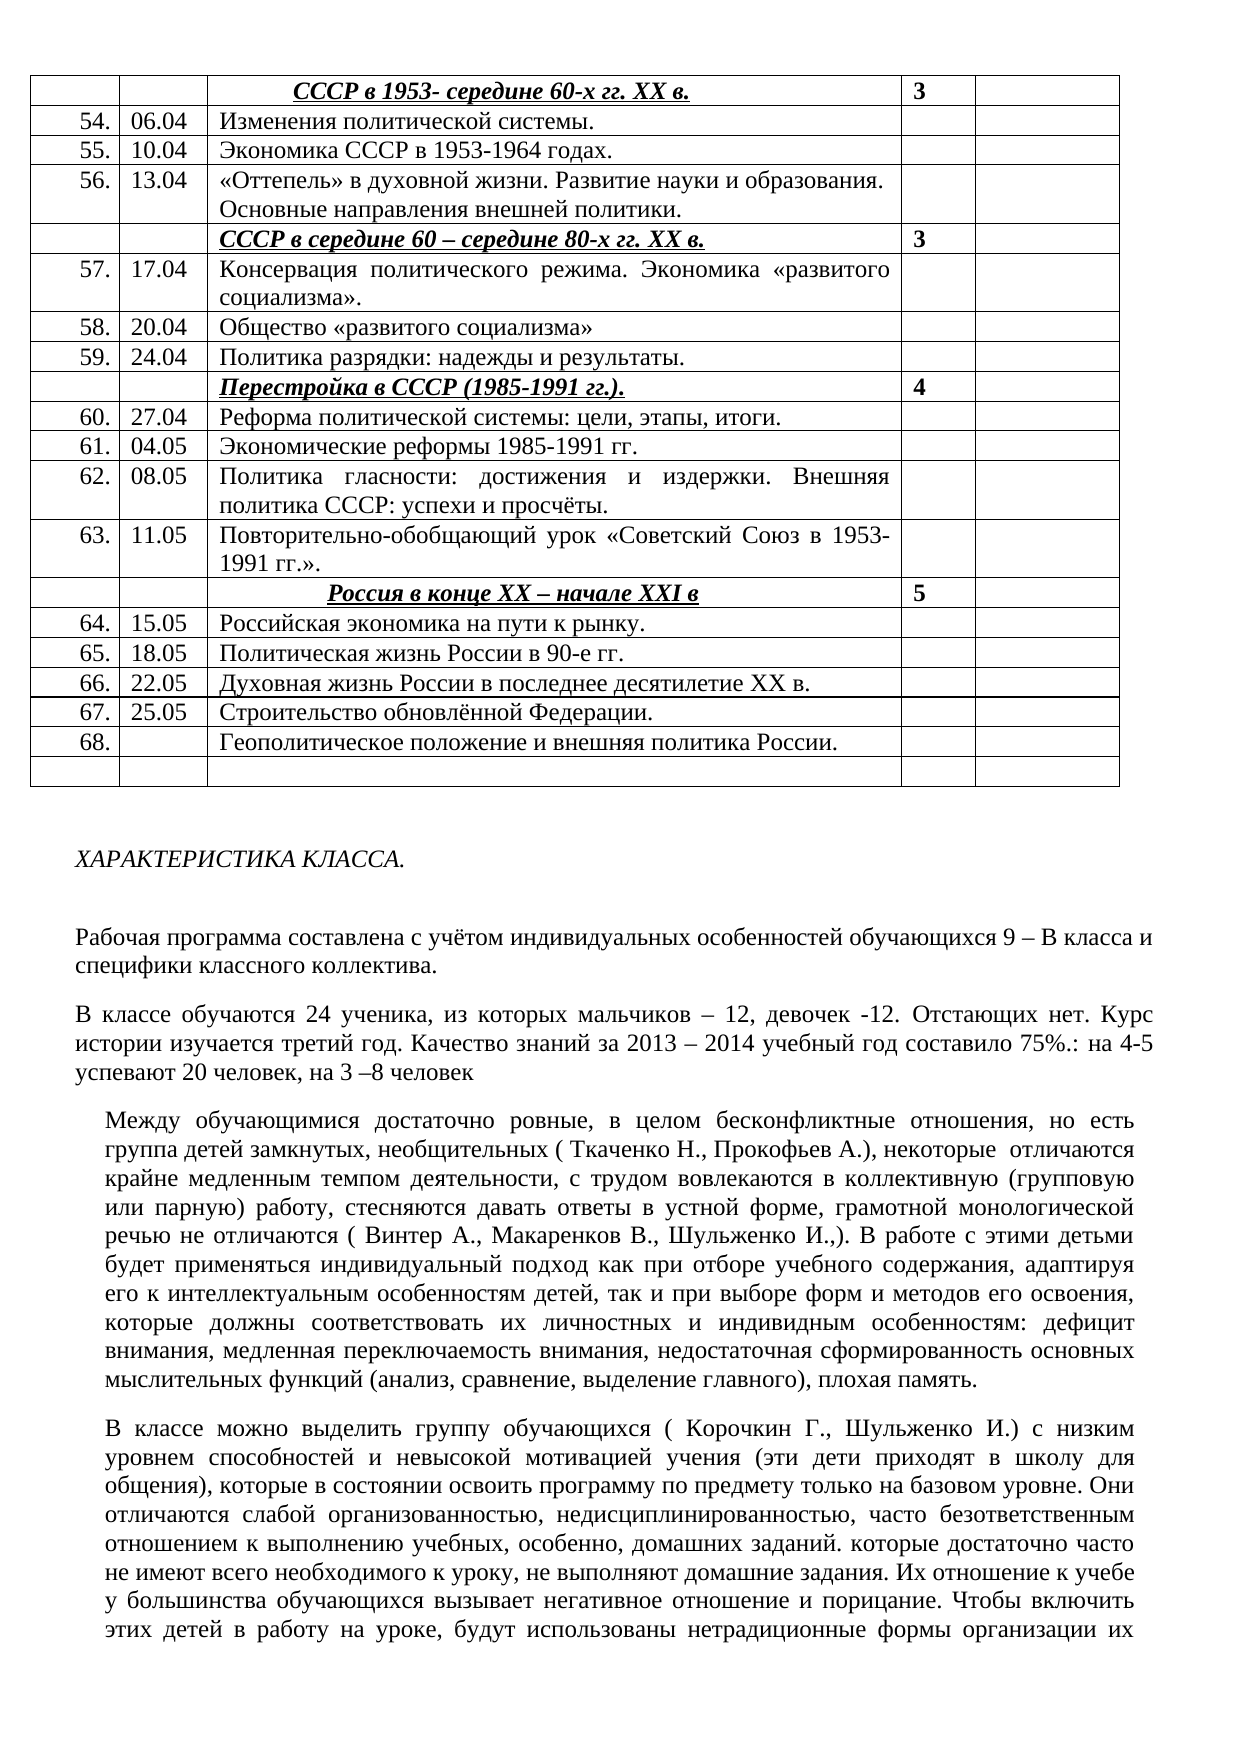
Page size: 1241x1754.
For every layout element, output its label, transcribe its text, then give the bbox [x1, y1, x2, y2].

table_cell [976, 254, 1119, 311]
table_cell [976, 106, 1119, 134]
table_cell Россия в конце XX – начале XXI в [208, 578, 901, 607]
text Рабочая программа составлена с учётом индивидуальных особенностей обучающихся 9 – В класса и специфики классного коллектива. [75, 922, 1153, 979]
table_cell [31, 578, 119, 607]
table_cell [31, 668, 119, 696]
table_cell [902, 312, 975, 341]
table_cell [976, 136, 1119, 164]
table_cell [31, 638, 119, 667]
table_cell [976, 165, 1119, 223]
table_cell Экономика СССР в 1953-1964 годах. [208, 136, 901, 164]
table_cell [976, 372, 1119, 401]
table_cell [902, 608, 975, 637]
table_cell [120, 372, 207, 401]
table_cell [902, 431, 975, 460]
table_cell Реформа политической системы: цели, этапы, итоги. [208, 402, 901, 430]
table_cell [902, 520, 975, 577]
text ХАРАКТЕРИСТИКА КЛАССА. [75, 844, 1165, 873]
table_cell [976, 312, 1119, 341]
table_cell [976, 578, 1119, 607]
table_cell Повторительно-обобщающий урок «Советский Союз в 1953-1991 гг.». [208, 520, 901, 577]
table_cell 4 [902, 372, 975, 401]
table_cell 3 [902, 224, 975, 253]
text Между обучающимися достаточно ровные, в целом бесконфликтные отношения, но есть группа детей замкнутых, необщительных ( Ткаченко Н., Прокофьев А.), некоторые отличаются крайне медленным темпом деятельности, с трудом вовлекаются в коллективную (групповую или парную) работу, стесняются давать ответы в устной форме, грамотной монологической речью не отличаются ( Винтер А., Макаренков В., Шульженко И.,). В работе с этими детьми будет применяться индивидуальный подход как при отборе учебного содержания, адаптируя его к интеллектуальным особенностям детей, так и при выборе форм и методов его освоения, которые должны соответствовать их личностных и индивидным особенностям: дефицит внимания, медленная переключаемость внимания, недостаточная сформированность основных мыслительных функций (анализ, сравнение, выделение главного), плохая память. [104, 1106, 1136, 1393]
table_cell 25.05 [120, 698, 207, 726]
table_cell [31, 520, 119, 577]
table_cell [976, 402, 1119, 430]
table_cell 17.04 [120, 254, 207, 311]
table_cell [902, 165, 975, 223]
table_cell 13.04 [120, 165, 207, 223]
table_cell [120, 727, 207, 756]
table_cell [31, 431, 119, 460]
table_cell [31, 106, 119, 134]
table_cell [902, 638, 975, 667]
table_cell [902, 698, 975, 726]
table_cell [976, 224, 1119, 253]
table_cell [976, 698, 1119, 726]
table_cell [902, 106, 975, 134]
table_cell [902, 461, 975, 519]
table_cell [120, 757, 207, 786]
table_cell [902, 668, 975, 696]
table_cell 04.05 [120, 431, 207, 460]
table_cell [902, 757, 975, 786]
table_cell 08.05 [120, 461, 207, 519]
table_cell 22.05 [120, 668, 207, 696]
table_cell [31, 76, 119, 105]
table_cell 27.04 [120, 402, 207, 430]
table_cell [902, 254, 975, 311]
table_cell [976, 431, 1119, 460]
table_cell [31, 342, 119, 371]
table_cell [976, 342, 1119, 371]
table_cell 3 [902, 76, 975, 105]
table_cell «Оттепель» в духовной жизни. Развитие науки и образования. Основные направления внешней политики. [208, 165, 901, 223]
table_cell [31, 312, 119, 341]
table_cell [31, 698, 119, 726]
table_cell [976, 757, 1119, 786]
table_cell Общество «развитого социализма» [208, 312, 901, 341]
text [104, 1413, 1136, 1643]
table_cell Политика разрядки: надежды и результаты. [208, 342, 901, 371]
table_cell 10.04 [120, 136, 207, 164]
table_cell Изменения политической системы. [208, 106, 901, 134]
table_cell Экономические реформы 1985-1991 гг. [208, 431, 901, 460]
table_cell 15.05 [120, 608, 207, 637]
table_cell [31, 136, 119, 164]
table_cell [31, 727, 119, 756]
table_cell [976, 668, 1119, 696]
table_cell 06.04 [120, 106, 207, 134]
table_cell [31, 372, 119, 401]
table_cell Политическая жизнь России в 90-е гг. [208, 638, 901, 667]
table_cell [31, 757, 119, 786]
table_cell [976, 608, 1119, 637]
table_cell [902, 402, 975, 430]
table_cell 11.05 [120, 520, 207, 577]
table_cell [31, 608, 119, 637]
table_cell [120, 578, 207, 607]
table_cell СССР в середине 60 – середине 80-х гг. XX в. [208, 224, 901, 253]
table_cell Политика гласности: достижения и издержки. Внешняя политика СССР: успехи и просчёты. [208, 461, 901, 519]
table_cell 24.04 [120, 342, 207, 371]
table_cell [902, 342, 975, 371]
table_cell [31, 254, 119, 311]
table_cell [31, 224, 119, 253]
table_cell Духовная жизнь России в последнее десятилетие XX в. [208, 668, 901, 696]
table_cell Консервация политического режима. Экономика «развитого социализма». [208, 254, 901, 311]
table_cell [31, 165, 119, 223]
table_cell Геополитическое положение и внешняя политика России. [208, 727, 901, 756]
table_cell [976, 76, 1119, 105]
table_cell 20.04 [120, 312, 207, 341]
table_cell Строительство обновлённой Федерации. [208, 698, 901, 726]
table_cell СССР в 1953- середине 60-х гг. XX в. [208, 76, 901, 105]
table_cell [208, 757, 901, 786]
table_cell Перестройка в СССР (1985-1991 гг.). [208, 372, 901, 401]
table_cell [31, 461, 119, 519]
text В классе обучаются 24 ученика, из которых мальчиков – 12, девочек -12. Отстающих нет. Курс истории изучается третий год. Качество знаний за 2013 – 2014 учебный год составило 75%.: на 4-5 успевают 20 человек, на 3 –8 человек [75, 999, 1153, 1086]
table_cell Российская экономика на пути к рынку. [208, 608, 901, 637]
table_cell [976, 727, 1119, 756]
table_cell [902, 136, 975, 164]
table_cell 18.05 [120, 638, 207, 667]
table_cell [902, 727, 975, 756]
table_cell [120, 76, 207, 105]
table_cell [120, 224, 207, 253]
table_cell [976, 461, 1119, 519]
table_cell [976, 520, 1119, 577]
table_cell [31, 402, 119, 430]
table_cell [976, 638, 1119, 667]
table_cell 5 [902, 578, 975, 607]
